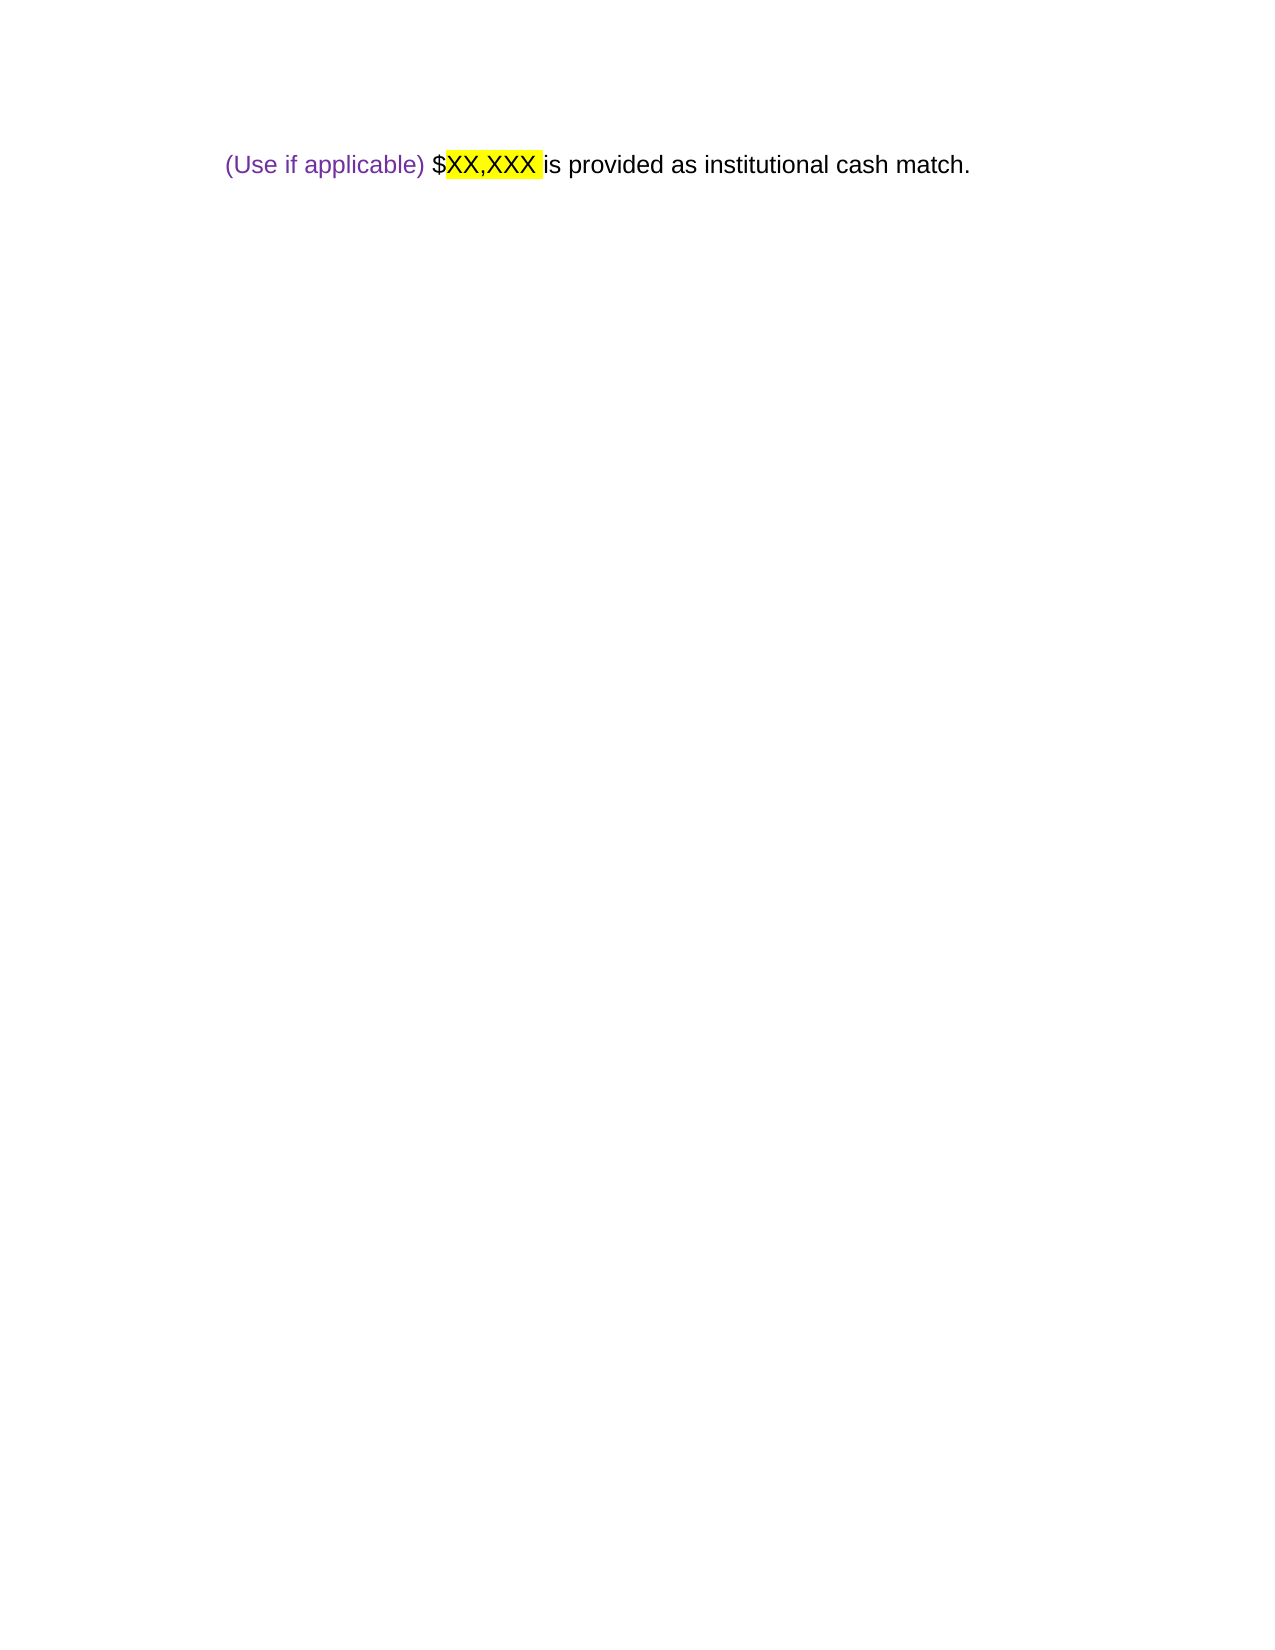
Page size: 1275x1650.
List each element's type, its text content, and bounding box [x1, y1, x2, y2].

list (Use if applicable) $XX,XXX is provided as institutional cash match. [543, 150, 1125, 179]
list (Use if applicable) $XX,XXX is provided as institutional cash match. [225, 150, 446, 179]
